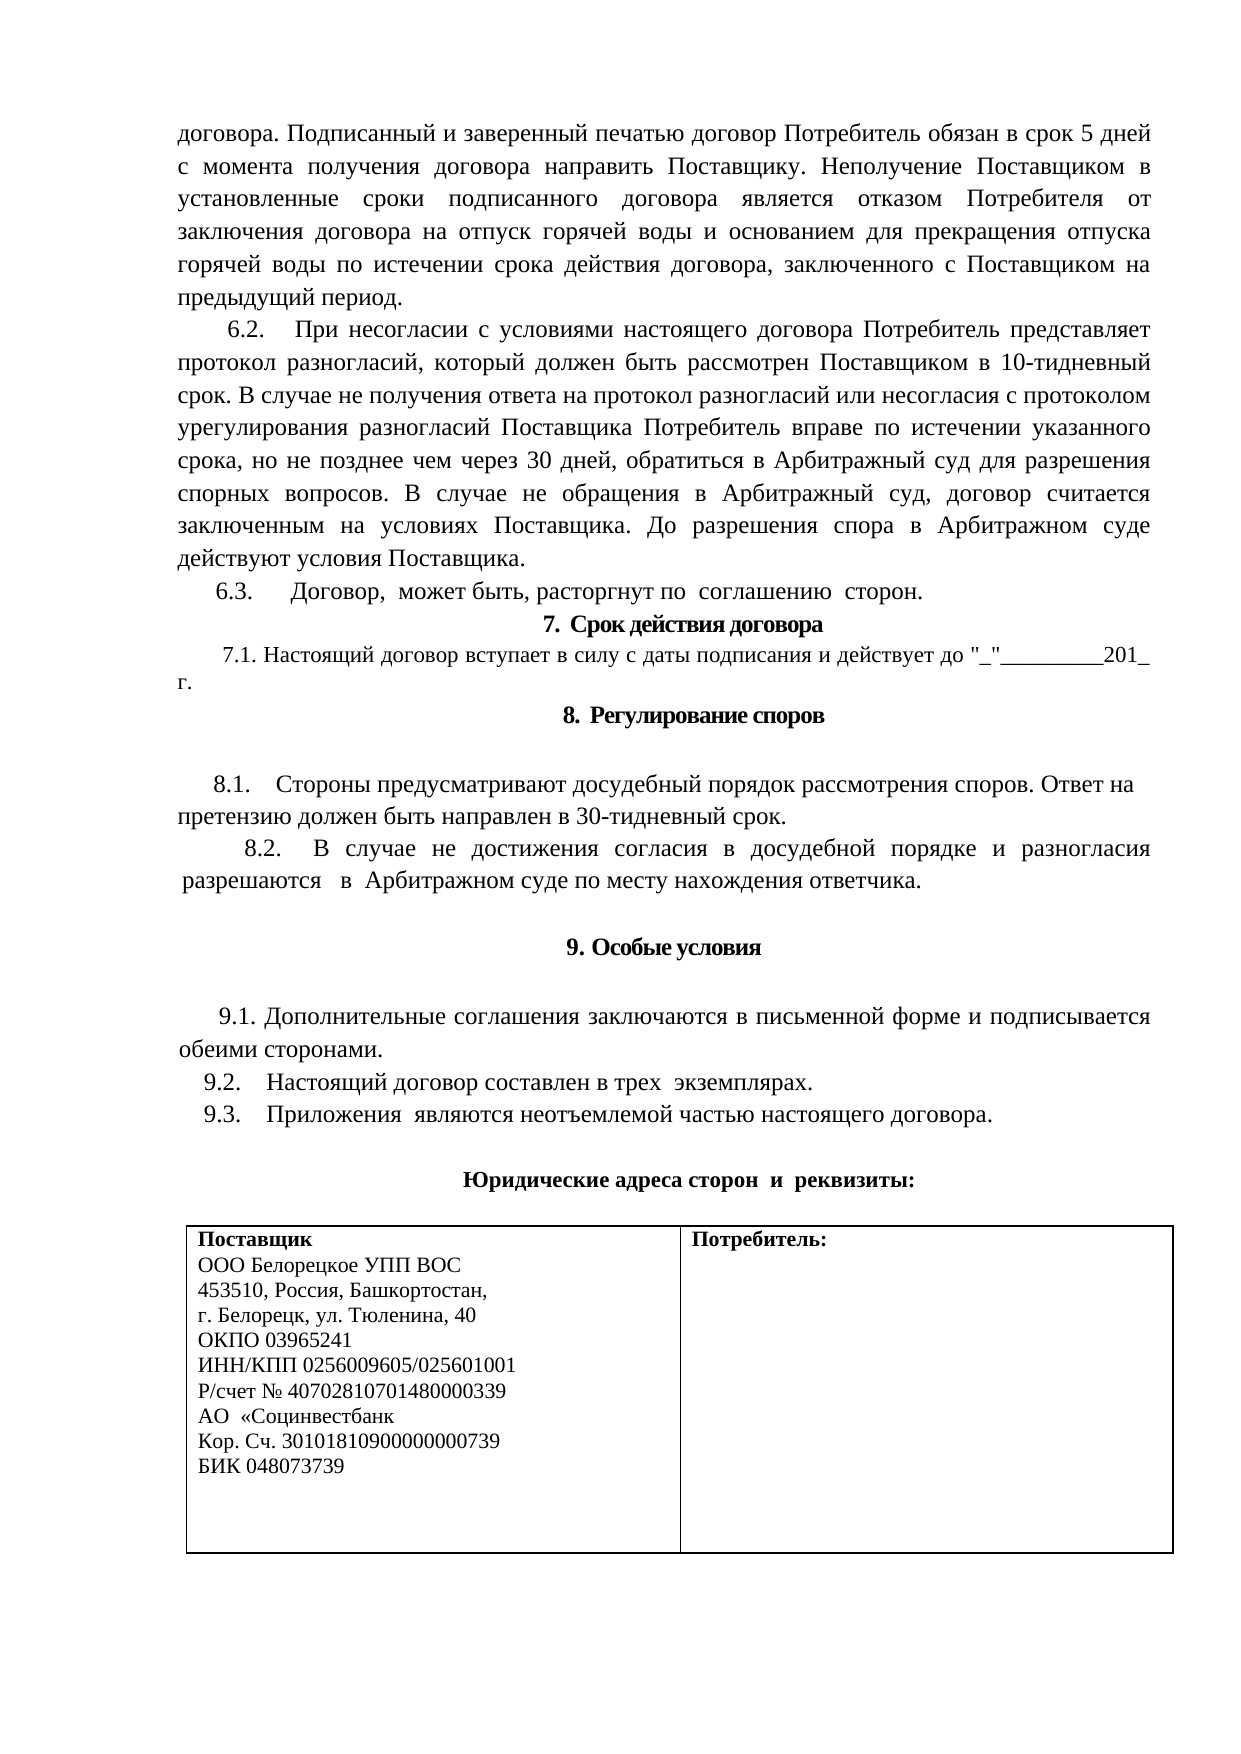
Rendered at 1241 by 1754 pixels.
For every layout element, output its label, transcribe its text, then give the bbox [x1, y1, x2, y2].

text 8.2. В случае не достижения согласия в досудебной порядке и разногласия разрешаются в Арбитражном суде по месту нахождения ответчика. [182, 833, 1152, 893]
text 9.3. Приложения являются неотъемлемой частью настоящего договора. [179, 1099, 1152, 1128]
table_header Потребитель: [681, 1227, 1172, 1552]
text 7.1. Настоящий договор вступает в силу с даты подписания и действует до "_"_________201_ г. [177, 641, 1152, 694]
table_header Поставщик ООО Белорецкое УПП ВОС 453510, Россия, Башкортостан, г. Белорецк, ул. Тюленина, 40 ОКПО 03965241 ИНН/КПП 0256009605/025601001 Р/счет № 40702810701480000339 АО «Социнвестбанк Кор. Сч. 30101810900000000739 БИК 048073739 [187, 1227, 680, 1552]
text 8.1. Стороны предусматривают досудебный порядок рассмотрения споров. Ответ на [182, 769, 1152, 798]
text 6.3. Договор, может быть, расторгнут по соглашению сторон. [177, 576, 1152, 605]
text 9. Особые условия [177, 932, 1152, 961]
text 9.2. Настоящий договор составлен в трех экземплярах. [179, 1067, 1152, 1095]
text 7. Срок действия договора [177, 609, 1152, 637]
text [177, 118, 1152, 310]
text Юридические адреса сторон и реквизиты: [177, 1166, 1152, 1193]
text 6.2. При несогласии с условиями настоящего договора Потребитель представляет протокол разногласий, который должен быть рассмотрен Поставщиком в 10-тидневный срок. В случае не получения ответа на протокол разногласий или несогласия с протоколом урегулирования разногласий Поставщика Потребитель вправе по истечении указанного срока, но не позднее чем через 30 дней, обратиться в Арбитражный суд для разрешения спорных вопросов. В случае не обращения в Арбитражный суд, договор считается заключенным на условиях Поставщика. До разрешения спора в Арбитражном суде действуют условия Поставщика. [177, 314, 1152, 572]
text претензию должен быть направлен в 30-тидневный срок. [177, 801, 1152, 830]
text 9.1. Дополнительные соглашения заключаются в письменной форме и подписывается обеими сторонами. [179, 1001, 1152, 1063]
text 8. Регулирование споров [563, 700, 1152, 729]
